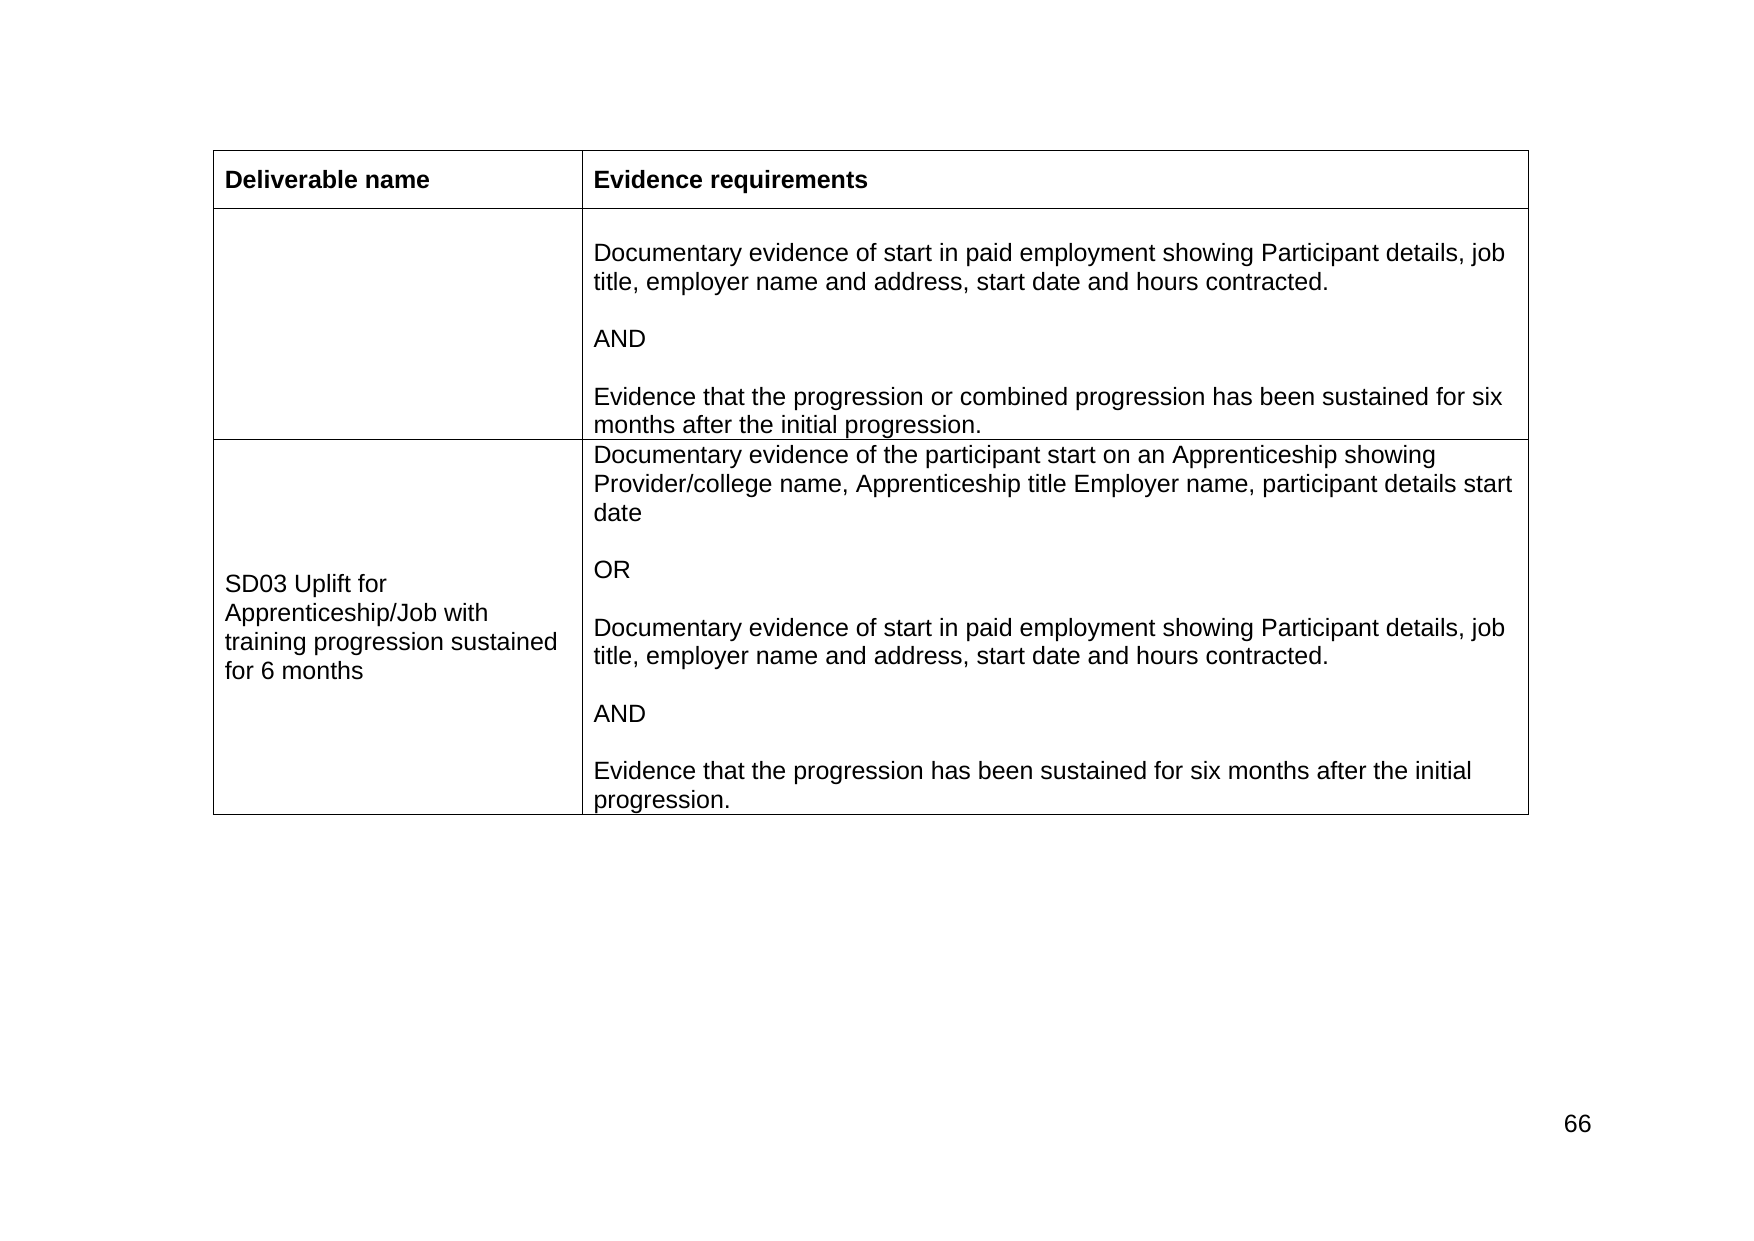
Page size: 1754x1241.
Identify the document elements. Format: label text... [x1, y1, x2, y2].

table_header Evidence requirements [583, 151, 1528, 208]
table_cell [583, 209, 1528, 439]
table_header Deliverable name [214, 151, 582, 208]
table_cell SD03 Uplift for Apprenticeship/Job with training progression sustained for 6 months [214, 440, 582, 814]
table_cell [214, 209, 582, 439]
table_cell Documentary evidence of the participant start on an Apprenticeship showing Provider/college name, Apprenticeship title Employer name, participant details start date OR Documentary evidence of start in paid employment showing Participant details, job title, employer name and address, start date and hours contracted. AND Evidence that the progression has been sustained for six months after the initial progression. [583, 440, 1528, 814]
